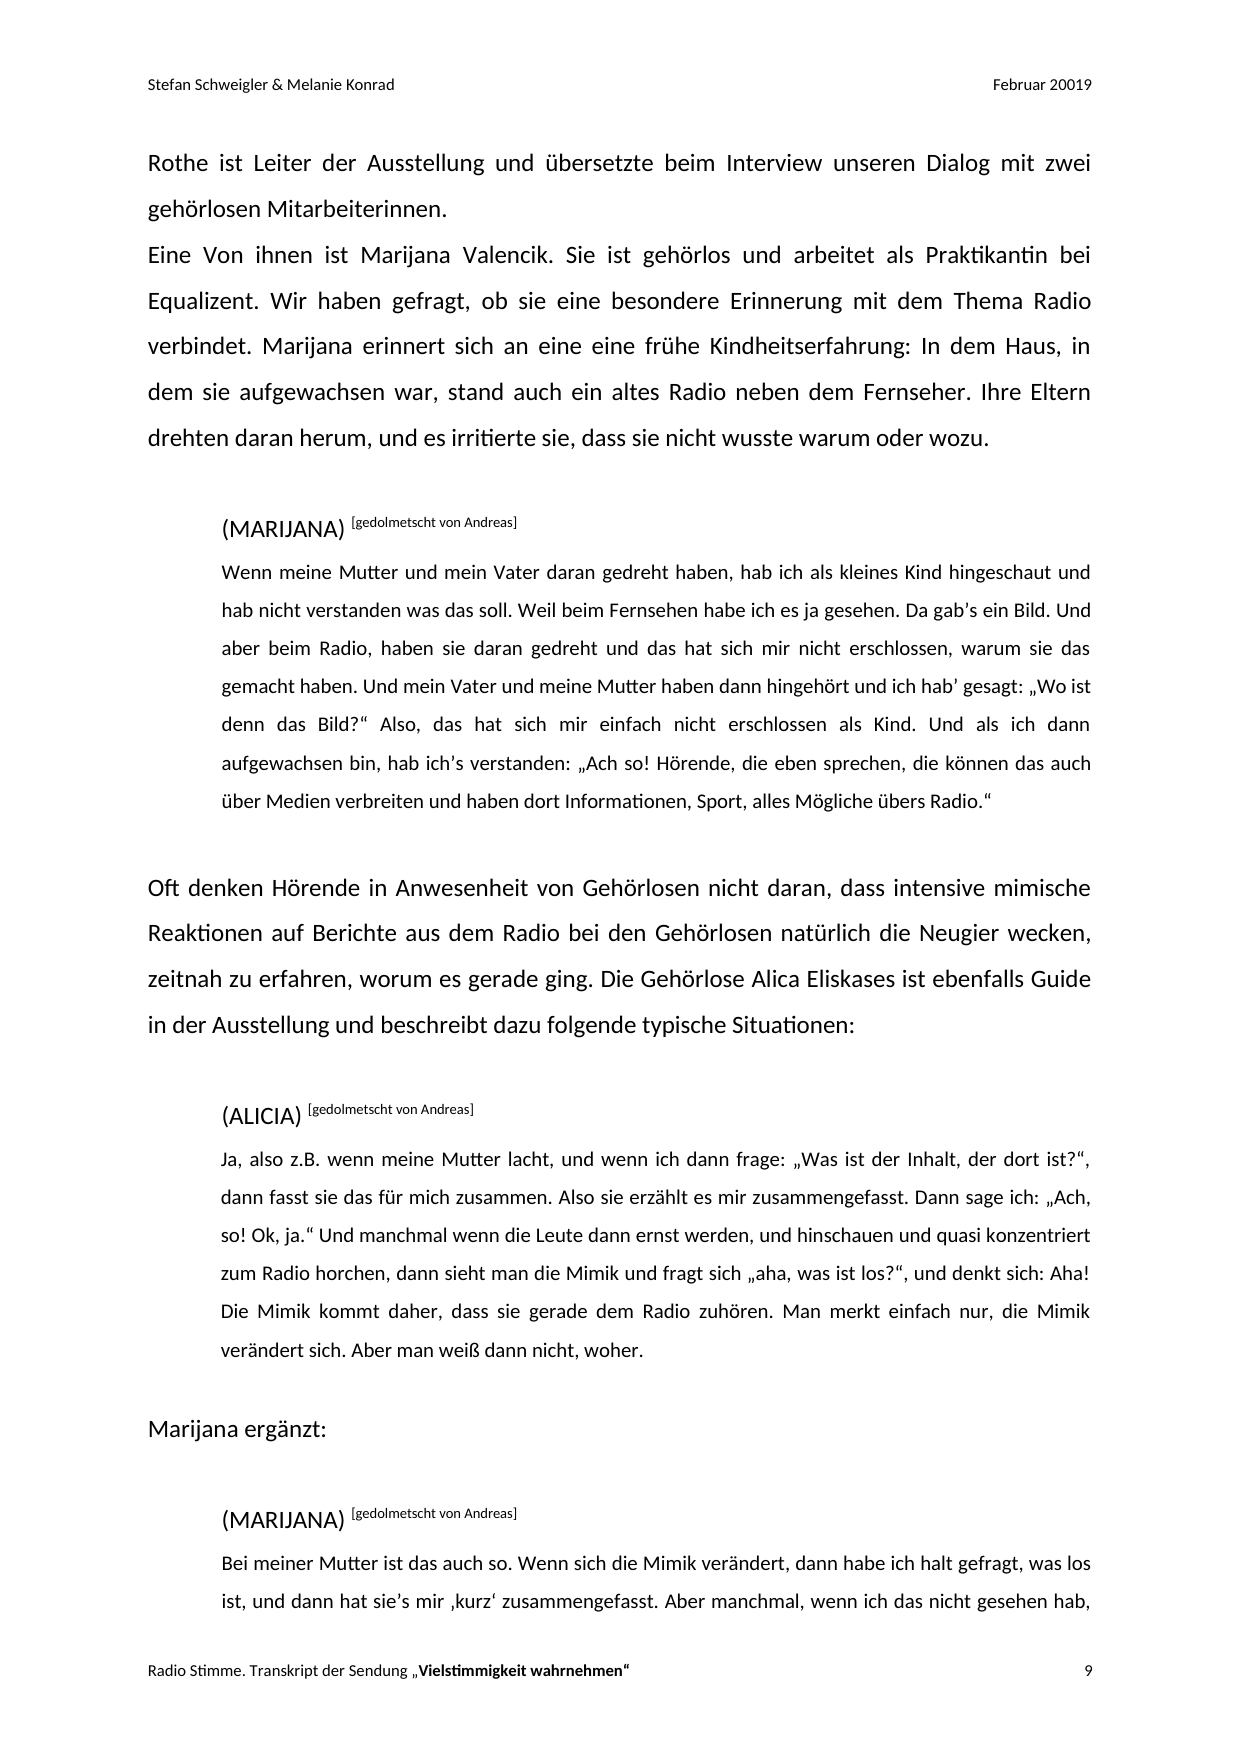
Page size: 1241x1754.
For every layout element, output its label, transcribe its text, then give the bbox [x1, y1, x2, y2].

text (MARIJANA) [gedolmetscht von Andreas] [148, 513, 1093, 544]
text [148, 148, 1093, 224]
text (MARIJANA) [gedolmetscht von Andreas] [148, 1504, 1093, 1535]
text Ja, also z.B. wenn meine Mutter lacht, und wenn ich dann frage: „Was ist der Inhalt, der dort ist?“, dann fasst sie das für mich zusammen. Also sie erzählt es mir zusammengefasst. Dann sage ich: „Ach, so! Ok, ja.“ Und manchmal wenn die Leute dann ernst werden, und hinschauen und quasi konzentriert zum Radio horchen, dann sieht man die Mimik und fragt sich „aha, was ist los?“, und denkt sich: Aha! Die Mimik kommt daher, dass sie gerade dem Radio zuhören. Man merkt einfach nur, die Mimik verändert sich. Aber man weiß dann nicht, woher. [221, 1146, 1093, 1362]
text Marijana ergänzt: [148, 1413, 1093, 1443]
text Wenn meine Mutter und mein Vater daran gedreht haben, hab ich als kleines Kind hingeschaut und hab nicht verstanden was das soll. Weil beim Fernsehen habe ich es ja gesehen. Da gab’s ein Bild. Und aber beim Radio, haben sie daran gedreht und das hat sich mir nicht erschlossen, warum sie das gemacht haben. Und mein Vater und meine Mutter haben dann hingehört und ich hab’ gesagt: „Wo ist denn das Bild?“ Also, das hat sich mir einfach nicht erschlossen als Kind. Und als ich dann aufgewachsen bin, hab ich’s verstanden: „Ach so! Hörende, die eben sprechen, die können das auch über Medien verbreiten und haben dort Informationen, Sport, alles Mögliche übers Radio.“ [221, 559, 1093, 813]
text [221, 1550, 1093, 1614]
text Eine Von ihnen ist Marijana Valencik. Sie ist gehörlos und arbeitet als Praktikantin bei Equalizent. Wir haben gefragt, ob sie eine besondere Erinnerung mit dem Thema Radio verbindet. Marijana erinnert sich an eine eine frühe Kindheitserfahrung: In dem Haus, in dem sie aufgewachsen war, stand auch ein altes Radio neben dem Fernseher. Ihre Eltern drehten daran herum, und es irritierte sie, dass sie nicht wusste warum oder wozu. [148, 239, 1093, 452]
text (ALICIA) [gedolmetscht von Andreas] [148, 1100, 1093, 1131]
text Oft denken Hörende in Anwesenheit von Gehörlosen nicht daran, dass intensive mimische Reaktionen auf Berichte aus dem Radio bei den Gehörlosen natürlich die Neugier wecken, zeitnah zu erfahren, worum es gerade ging. Die Gehörlose Alica Eliskases ist ebenfalls Guide in der Ausstellung und beschreibt dazu folgende typische Situationen: [148, 872, 1093, 1039]
